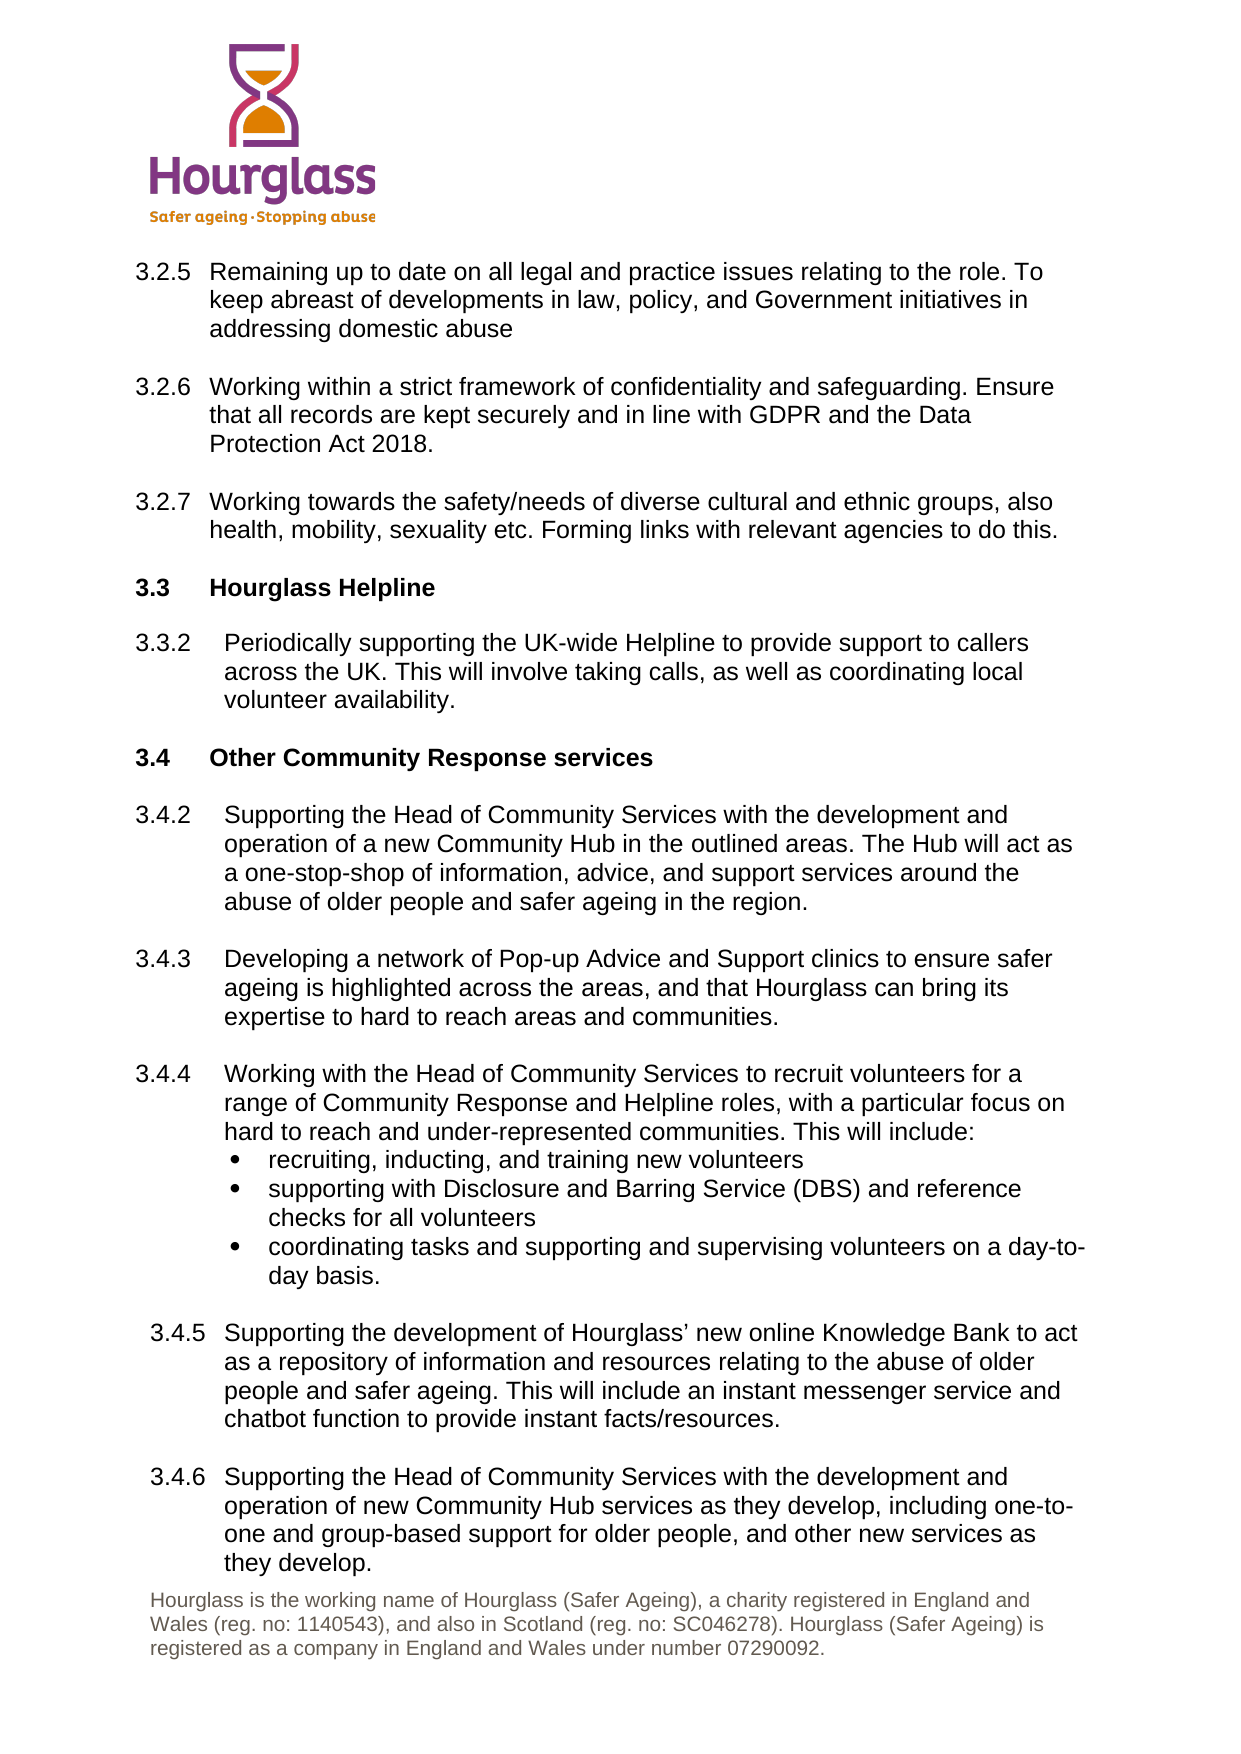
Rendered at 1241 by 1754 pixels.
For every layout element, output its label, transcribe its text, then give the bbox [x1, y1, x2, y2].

list Other Community Response services [135, 743, 1090, 772]
list supporting with Disclosure and Barring Service (DBS) and reference checks for all volunteers [231, 1174, 1090, 1232]
list Supporting the Head of Community Services with the development and operation of new Community Hub services as they develop, including one-to-one and group-based support for older people, and other new services as they develop. [150, 1462, 1090, 1577]
list Working towards the safety/needs of diverse cultural and ethnic groups, also health, mobility, sexuality etc. Forming links with relevant agencies to do this. [135, 486, 1090, 544]
picture [150, 44, 375, 228]
list Remaining up to date on all legal and practice issues relating to the role. To keep abreast of developments in law, policy, and Government initiatives in addressing domestic abuse [135, 256, 1090, 343]
list Supporting the development of Hourglass’ new online Knowledge Bank to act as a repository of information and resources relating to the abuse of older people and safer ageing. This will include an instant messenger service and chatbot function to provide instant facts/resources. [150, 1318, 1090, 1433]
list Working within a strict framework of confidentiality and safeguarding. Ensure that all records are kept securely and in line with GDPR and the Data Protection Act 2018. [135, 371, 1090, 458]
list Working with the Head of Community Services to recruit volunteers for a range of Community Response and Helpline roles, with a particular focus on hard to reach and under-represented communities. This will include: [135, 1059, 1090, 1145]
list Periodically supporting the UK-wide Helpline to provide support to callers across the UK. This will involve taking calls, as well as coordinating local volunteer availability. [135, 628, 1090, 714]
list recruiting, inducting, and training new volunteers [231, 1145, 1090, 1174]
list Supporting the Head of Community Services with the development and operation of a new Community Hub in the outlined areas. The Hub will act as a one-stop-shop of information, advice, and support services around the abuse of older people and safer ageing in the region. [135, 800, 1090, 915]
list Developing a network of Pop-up Advice and Support clinics to ensure safer ageing is highlighted across the areas, and that Hourglass can bring its expertise to hard to reach areas and communities. [135, 944, 1090, 1030]
list coordinating tasks and supporting and supervising volunteers on a day-to-day basis. [231, 1232, 1090, 1289]
list Hourglass Helpline [135, 573, 1090, 628]
